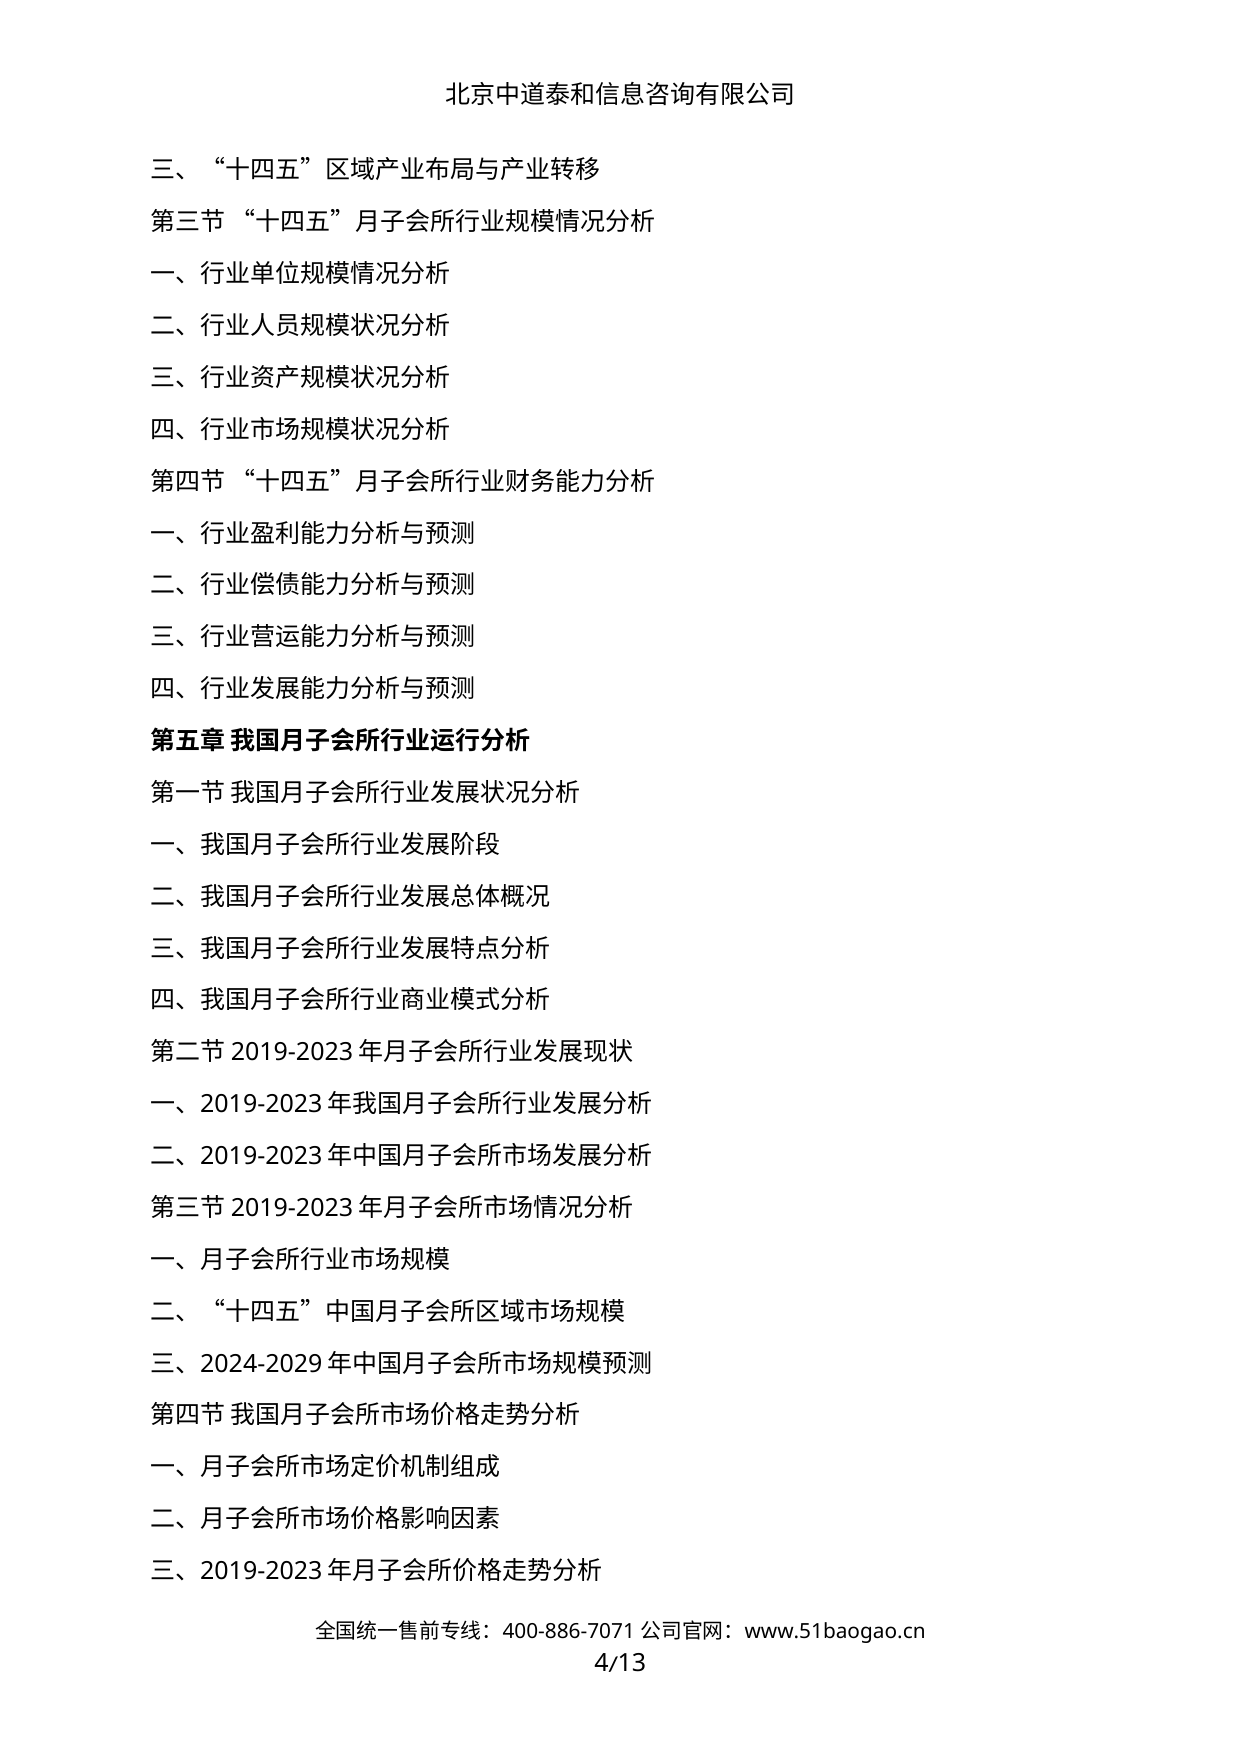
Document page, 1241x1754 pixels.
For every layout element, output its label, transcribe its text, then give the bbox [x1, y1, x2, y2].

text 四、我国月子会所行业商业模式分析 [150, 980, 1090, 1016]
text 第一节 我国月子会所行业发展状况分析 [150, 772, 1090, 809]
text 一、月子会所行业市场规模 [150, 1239, 1090, 1276]
text 三、2024-2029年中国月子会所市场规模预测 [150, 1343, 1090, 1379]
text 第四节 我国月子会所市场价格走势分析 [150, 1395, 1090, 1431]
text 四、行业市场规模状况分析 [150, 409, 1090, 446]
text 三、“十四五”区域产业布局与产业转移 [150, 150, 1090, 186]
text 三、行业资产规模状况分析 [150, 357, 1090, 394]
text 第五章 我国月子会所行业运行分析 [150, 721, 1090, 757]
text 三、行业营运能力分析与预测 [150, 617, 1090, 653]
text 一、月子会所市场定价机制组成 [150, 1447, 1090, 1483]
text 二、我国月子会所行业发展总体概况 [150, 876, 1090, 912]
text 一、2019-2023年我国月子会所行业发展分析 [150, 1084, 1090, 1120]
text 二、行业偿债能力分析与预测 [150, 565, 1090, 601]
text 一、行业盈利能力分析与预测 [150, 513, 1090, 549]
text 二、月子会所市场价格影响因素 [150, 1499, 1090, 1535]
text 一、我国月子会所行业发展阶段 [150, 824, 1090, 861]
text 二、“十四五”中国月子会所区域市场规模 [150, 1291, 1090, 1327]
text 一、行业单位规模情况分析 [150, 254, 1090, 290]
text 二、行业人员规模状况分析 [150, 306, 1090, 342]
text 第三节 2019-2023年月子会所市场情况分析 [150, 1187, 1090, 1224]
text 三、2019-2023年月子会所价格走势分析 [150, 1551, 1090, 1587]
text 第四节 “十四五”月子会所行业财务能力分析 [150, 461, 1090, 497]
text 四、行业发展能力分析与预测 [150, 669, 1090, 705]
text 第二节 2019-2023年月子会所行业发展现状 [150, 1032, 1090, 1068]
text 第三节 “十四五”月子会所行业规模情况分析 [150, 202, 1090, 238]
text 二、2019-2023年中国月子会所市场发展分析 [150, 1136, 1090, 1172]
text 三、我国月子会所行业发展特点分析 [150, 928, 1090, 964]
